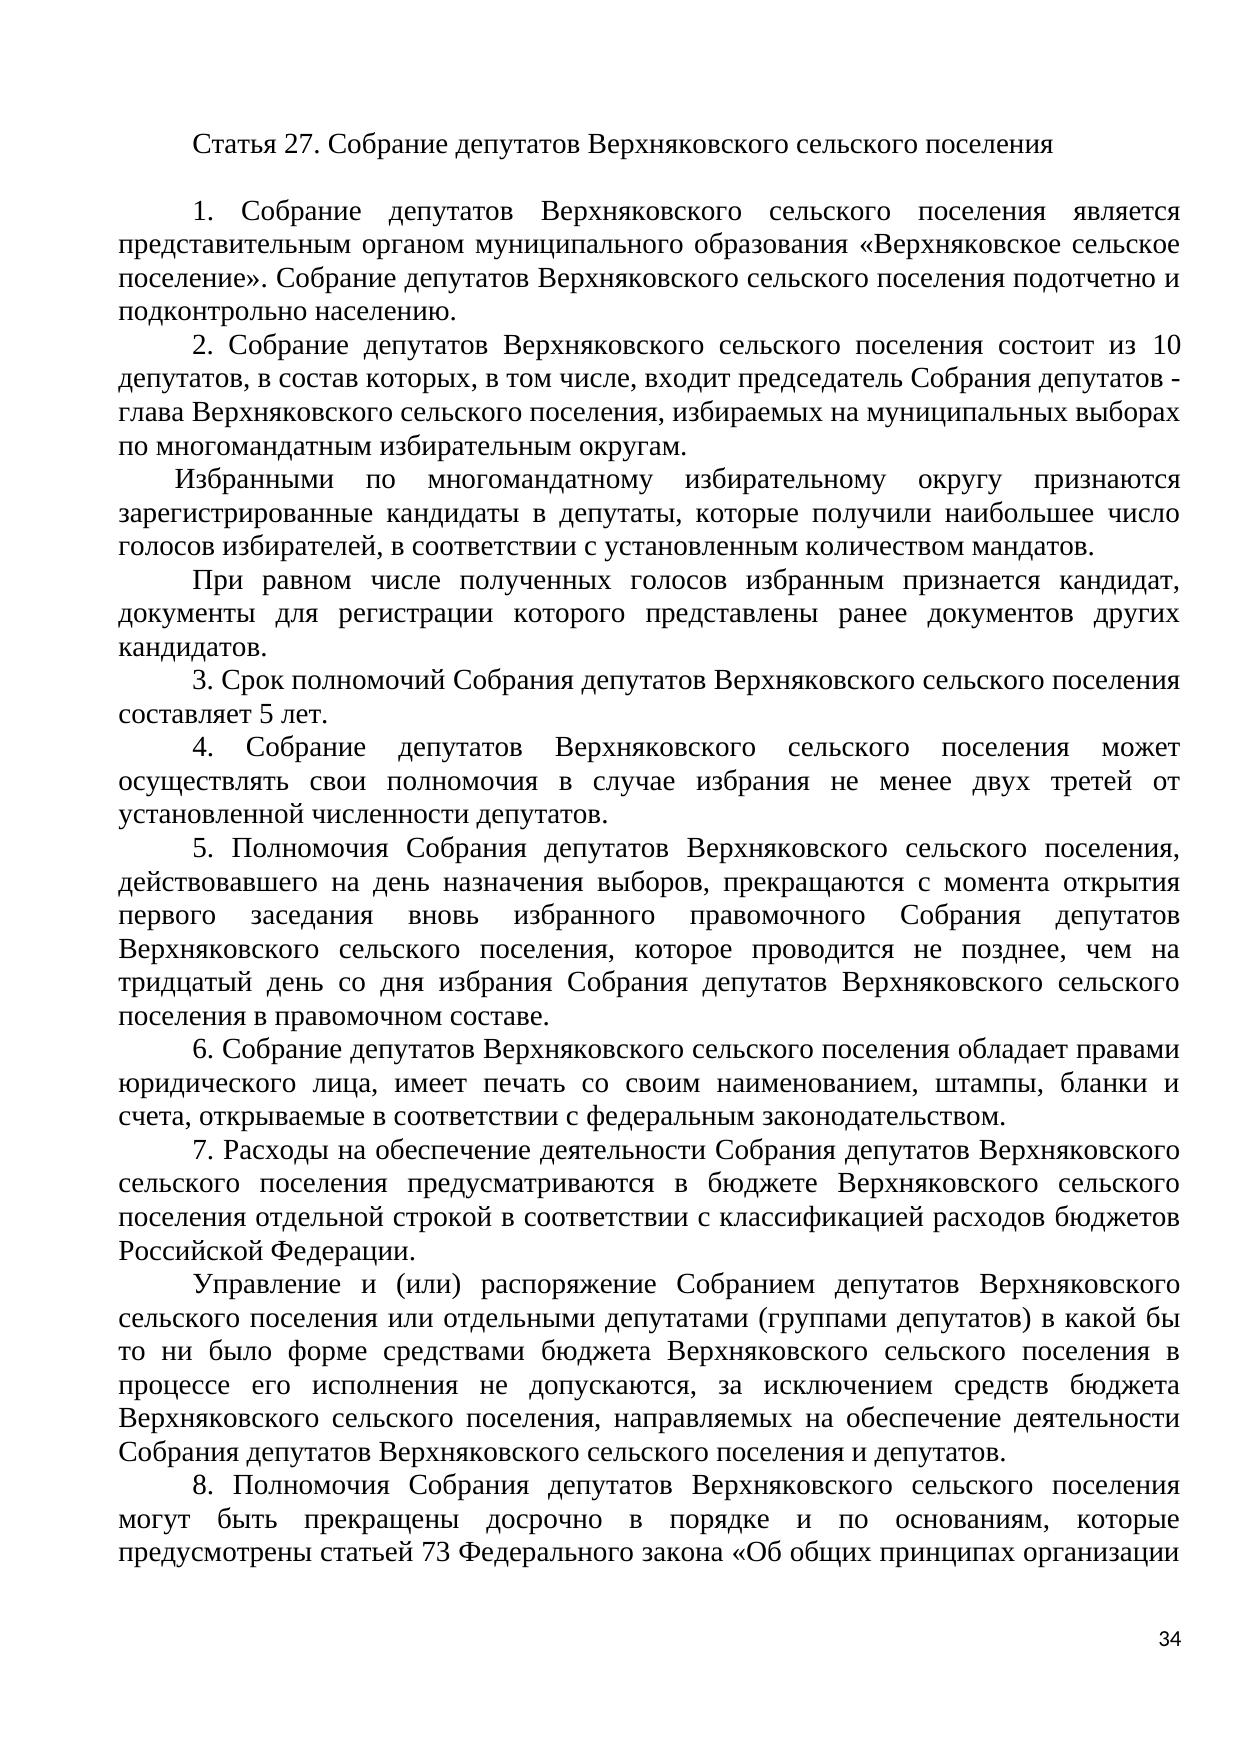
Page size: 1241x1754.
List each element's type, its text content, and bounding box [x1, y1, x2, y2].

text 1. Собрание депутатов Верхняковского сельского поселения является представительным органом муниципального образования «Верхняковское сельское поселение». Собрание депутатов Верхняковского сельского поселения подотчетно и подконтрольно населению. [118, 193, 1181, 327]
text 3. Срок полномочий Собрания депутатов Верхняковского сельского поселения составляет 5 лет. [118, 662, 1181, 729]
text 4. Собрание депутатов Верхняковского сельского поселения может осуществлять свои полномочия в случае избрания не менее двух третей от установленной численности депутатов. [118, 729, 1181, 830]
text При равном числе полученных голосов избранным признается кандидат, документы для регистрации которого представлены ранее документов других кандидатов. [118, 562, 1181, 662]
text Статья 27. Собрание депутатов Верхняковского сельского поселения [118, 126, 1181, 159]
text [118, 1467, 1181, 1568]
text 7. Расходы на обеспечение деятельности Собрания депутатов Верхняковского сельского поселения предусматриваются в бюджете Верхняковского сельского поселения отдельной строкой в соответствии с классификацией расходов бюджетов Российской Федерации. [118, 1132, 1181, 1266]
text Управление и (или) распоряжение Собранием депутатов Верхняковского сельского поселения или отдельными депутатами (группами депутатов) в какой бы то ни было форме средствами бюджета Верхняковского сельского поселения в процессе его исполнения не допускаются, за исключением средств бюджета Верхняковского сельского поселения, направляемых на обеспечение деятельности Собрания депутатов Верхняковского сельского поселения и депутатов. [118, 1266, 1181, 1467]
text 6. Собрание депутатов Верхняковского сельского поселения обладает правами юридического лица, имеет печать со своим наименованием, штампы, бланки и счета, открываемые в соответствии с федеральным законодательством. [118, 1031, 1181, 1132]
text Избранными по многомандатному избирательному округу признаются зарегистрированные кандидаты в депутаты, которые получили наибольшее число голосов избирателей, в соответствии с установленным количеством мандатов. [118, 461, 1181, 562]
text 5. Полномочия Собрания депутатов Верхняковского сельского поселения, действовавшего на день назначения выборов, прекращаются с момента открытия первого заседания вновь избранного правомочного Собрания депутатов Верхняковского сельского поселения, которое проводится не позднее, чем на тридцатый день со дня избрания Собрания депутатов Верхняковского сельского поселения в правомочном составе. [118, 830, 1181, 1031]
text 2. Собрание депутатов Верхняковского сельского поселения состоит из 10 депутатов, в состав которых, в том числе, входит председатель Собрания депутатов - глава Верхняковского сельского поселения, избираемых на муниципальных выборах по многомандатным избирательным округам. [118, 327, 1181, 461]
